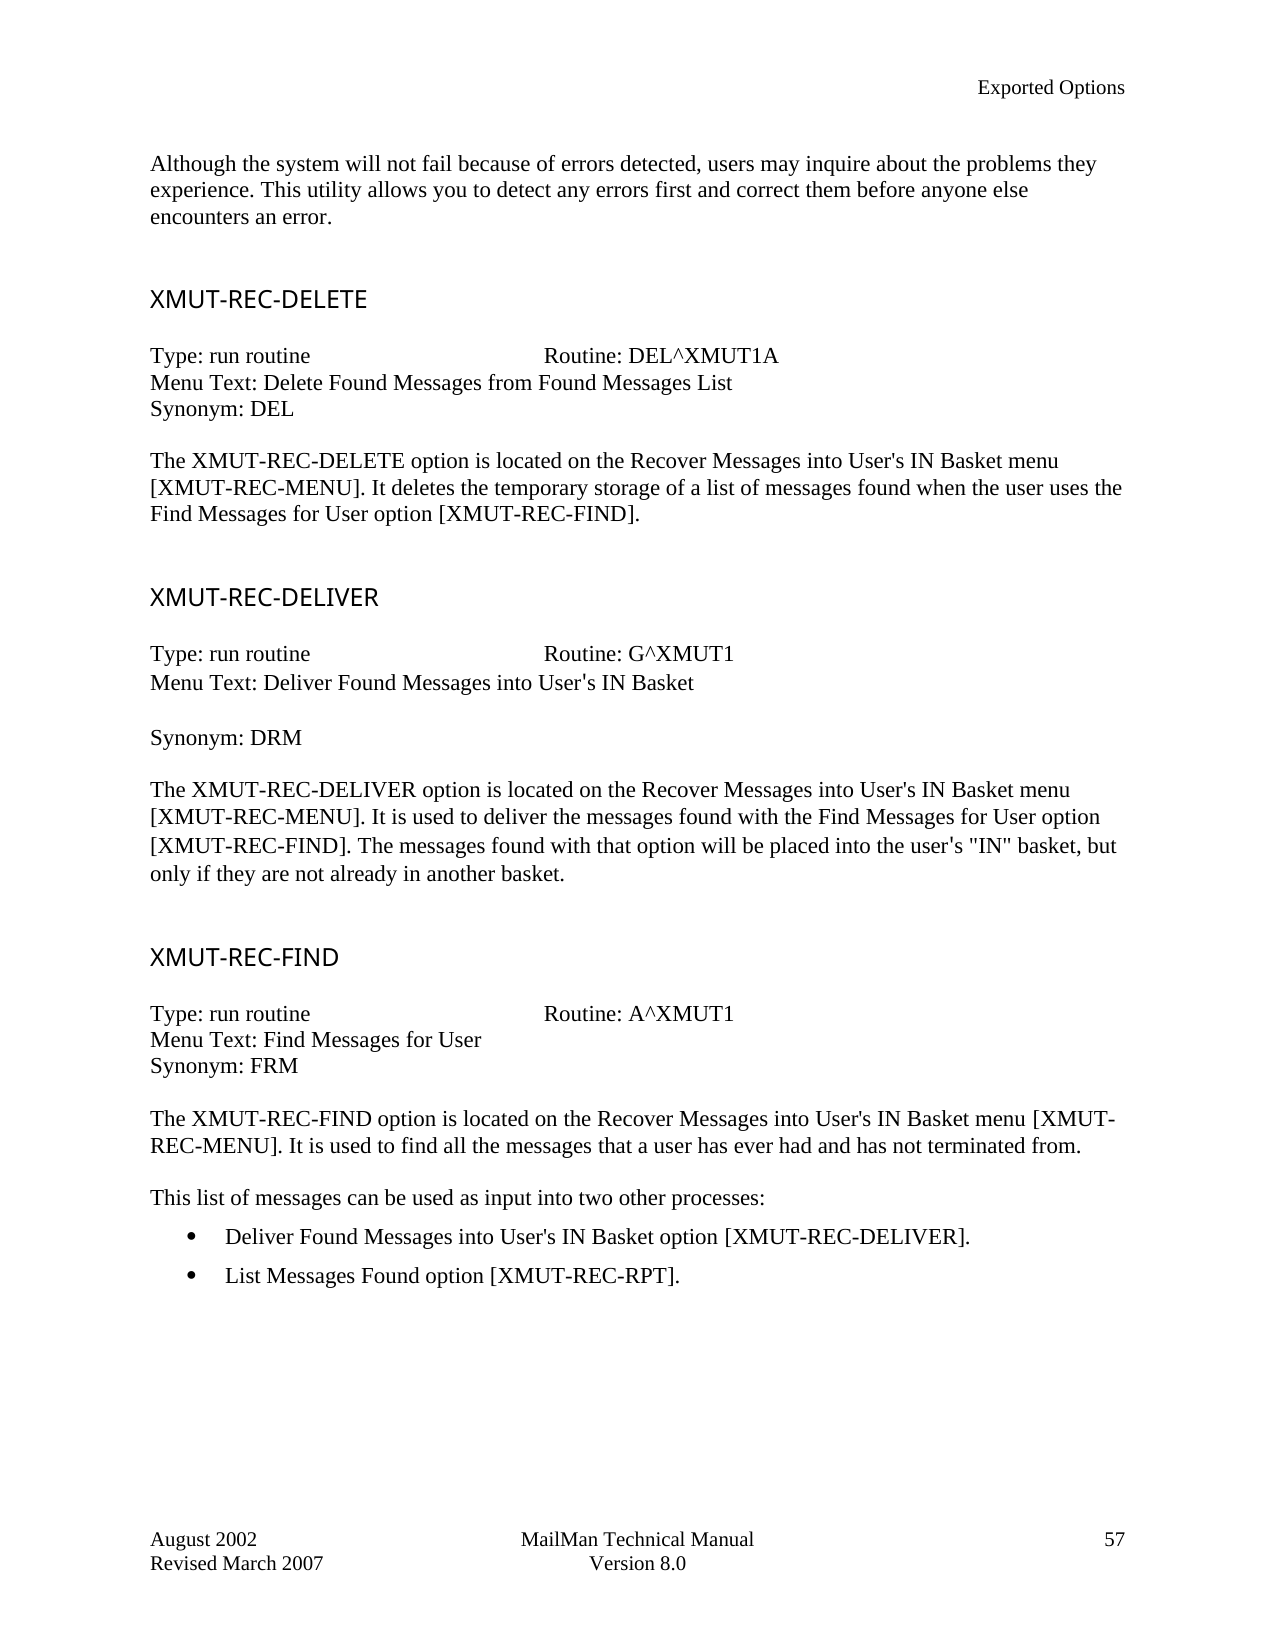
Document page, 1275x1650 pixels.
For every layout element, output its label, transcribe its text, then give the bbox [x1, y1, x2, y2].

text Menu Text: Deliver Found Messages into User's IN Basket [150, 666, 1125, 697]
text Type: run routine Routine: A^XMUT1 [150, 1000, 1125, 1026]
text Type: run routine Routine: ^XMUT1A [150, 342, 1125, 368]
text Menu Text: Delete Found Messages from Found Messages List [150, 368, 1125, 395]
subtitle XMUT-REC-FIND [150, 939, 1125, 973]
text Menu Text: Find Messages for User [150, 1026, 1125, 1053]
text This list of messages can be used as input into two other processes: [150, 1184, 1125, 1211]
text Although the system will not fail because of errors detected, users may inquire about the problems they experience. This utility allows you to detect any errors first and correct them before anyone else encounters an error. [150, 150, 1125, 229]
text The XMUT-REC-FIND option is located on the Recover Messages into User's IN Basket menu [XMUT-REC-MENU]. It is used to find all the messages that a user has ever had and has not terminated from. [150, 1105, 1125, 1158]
text The XMUT-REC-DELETE option is located on the Recover Messages into User's IN Basket menu [XMUT-REC-MENU]. It deletes the temporary storage of a list of messages found when the user uses the Find Messages for User option [XMUT-REC-FIND]. [150, 448, 1125, 527]
text Synonym: DRM [150, 724, 1125, 750]
list Deliver Found Messages into User's IN Basket option [XMUT-REC-DELIVER]. [187, 1223, 1125, 1249]
text The XMUT-REC-DELIVER option is located on the Recover Messages into User's IN Basket menu [XMUT-REC-MENU]. It is used to deliver the messages found with the Find Messages for User option [XMUT-REC-FIND]. The messages found with that option will be placed into the user's "IN" basket, but only if they are not already in another basket. [150, 776, 1125, 887]
text Type: run routine Routine: G^XMUT1 [150, 640, 1125, 666]
subtitle XMUT-REC-DELETE [150, 282, 1125, 316]
subtitle XMUT-REC-DELIVER [150, 579, 1125, 613]
text Synonym: FRM [150, 1053, 1125, 1079]
list List Messages Found option [XMUT-REC-]. [187, 1262, 1125, 1288]
text Synonym: [150, 395, 1125, 421]
